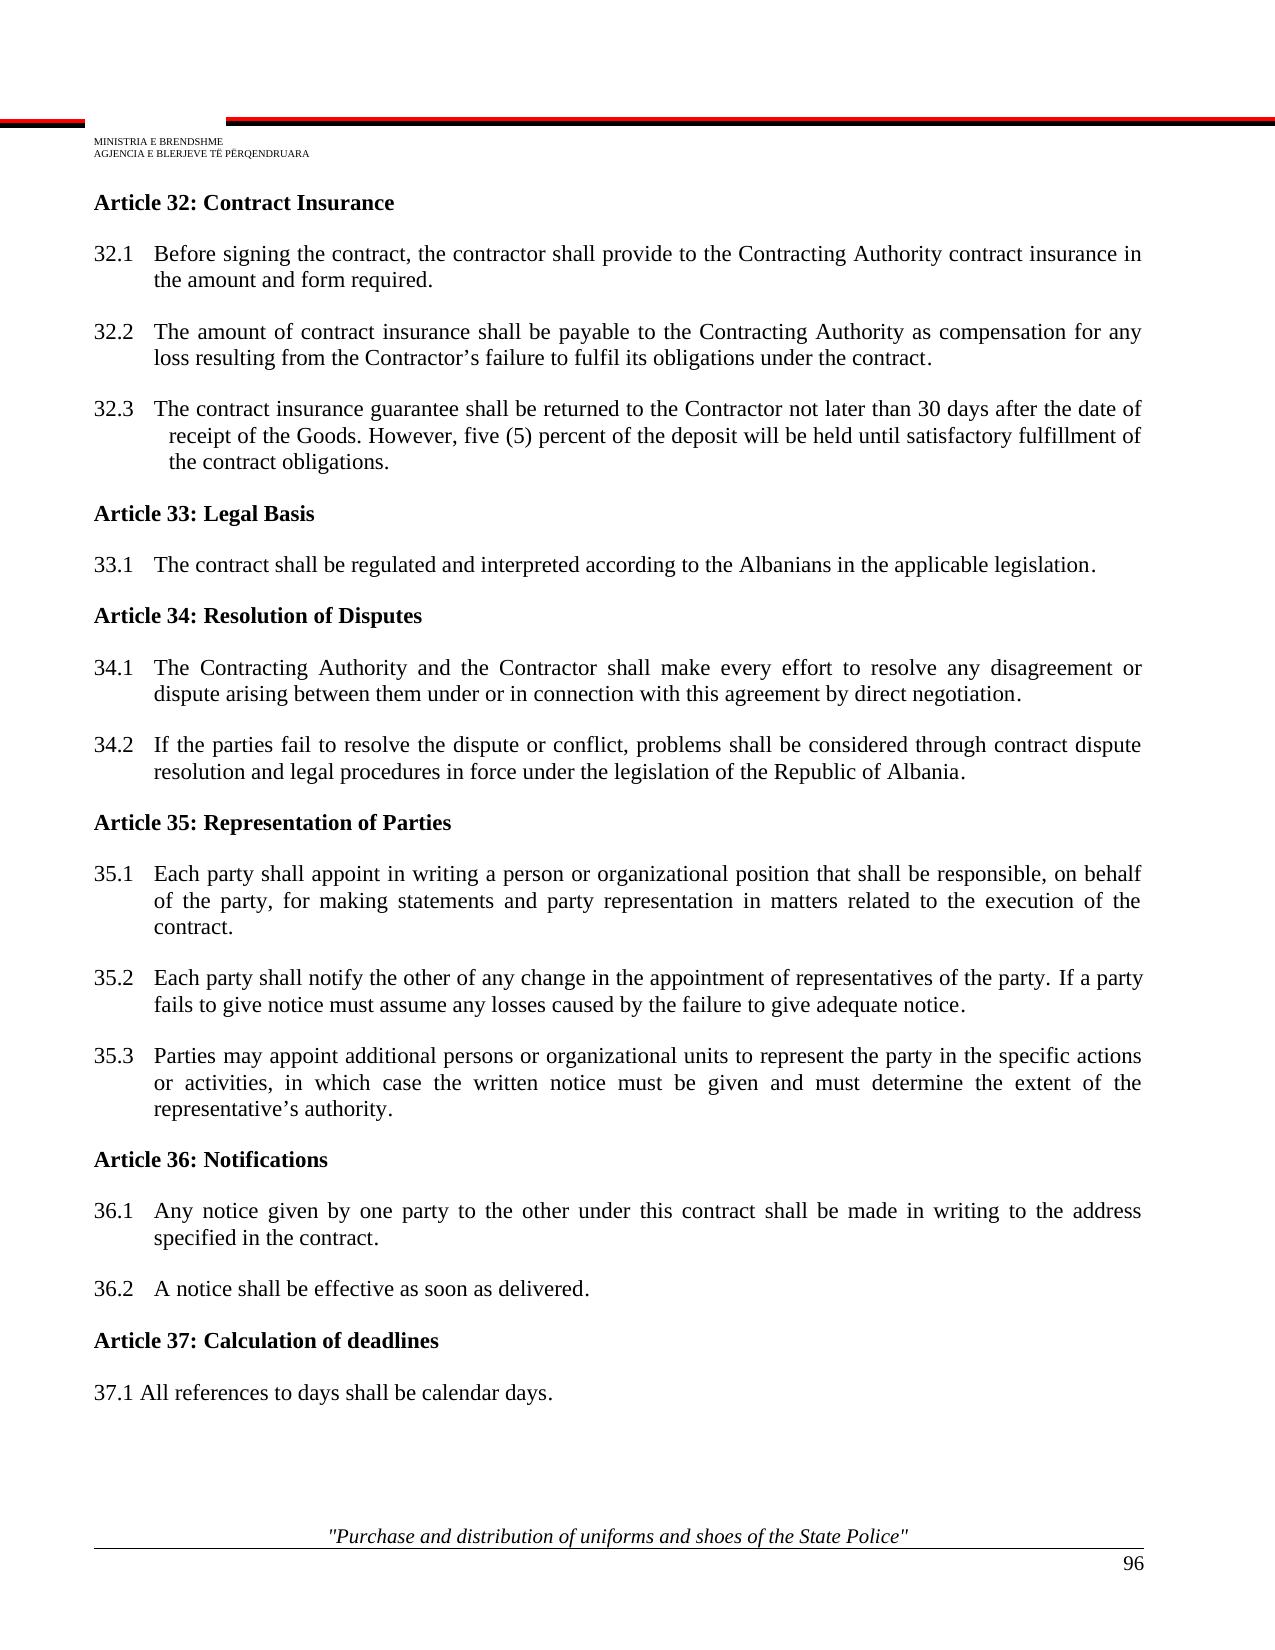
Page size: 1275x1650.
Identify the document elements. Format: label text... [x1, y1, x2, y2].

list Before signing the contract, the contractor shall provide to the Contracting Authority contract insurance in the amount and form required. [94, 240, 1144, 293]
list The contract shall be regulated and interpreted according to the Albanians in the applicable legislation. [94, 551, 1144, 577]
list Parties may appoint additional persons or organizational units to represent the party in the specific actions or activities, in which case the written notice must be given and must determine the extent of the representative’s authority. [94, 1042, 1144, 1121]
list The Contracting Authority and the Contractor shall make every effort to resolve any disagreement or dispute arising between them under or in connection with this agreement by direct negotiation. [94, 654, 1144, 706]
text Article 37: Calculation of deadlines [94, 1327, 1144, 1353]
list A notice shall be effective as soon as delivered. [94, 1275, 1144, 1302]
text Article 35: Representation of Parties [94, 809, 1144, 835]
text Article 36: Notifications [94, 1146, 1144, 1173]
list If the parties fail to resolve the dispute or conflict, problems shall be considered through contract dispute resolution and legal procedures in force under the legislation of the Republic of Albania. [94, 731, 1144, 784]
list The contract insurance guarantee shall be returned to the Contractor not later than 30 days after the date of receipt of the Goods. However, five (5) percent of the deposit will be held until satisfactory fulfillment of the contract obligations. [94, 396, 1144, 474]
text 37.1 All references to days shall be calendar days. [94, 1379, 1144, 1406]
list Each party shall appoint in writing a person or organizational position that shall be responsible, on behalf of the party, for making statements and party representation in matters related to the execution of the contract. [94, 860, 1144, 939]
list Each party shall notify the other of any change in the appointment of representatives of the party. If a party fails to give notice must assume any losses caused by the failure to give adequate notice. [94, 964, 1144, 1017]
list The amount of contract insurance shall be payable to the Contracting Authority as compensation for any loss resulting from the Contractor’s failure to fulfil its obligations under the contract. [94, 318, 1144, 371]
text Article 33: Legal Basis [94, 499, 1144, 526]
text Article 32: Contract Insurance [94, 189, 1144, 215]
list Any notice given by one party to the other under this contract shall be made in writing to the address specified in the contract. [94, 1198, 1144, 1250]
text Article 34: Resolution of Disputes [94, 602, 1144, 629]
